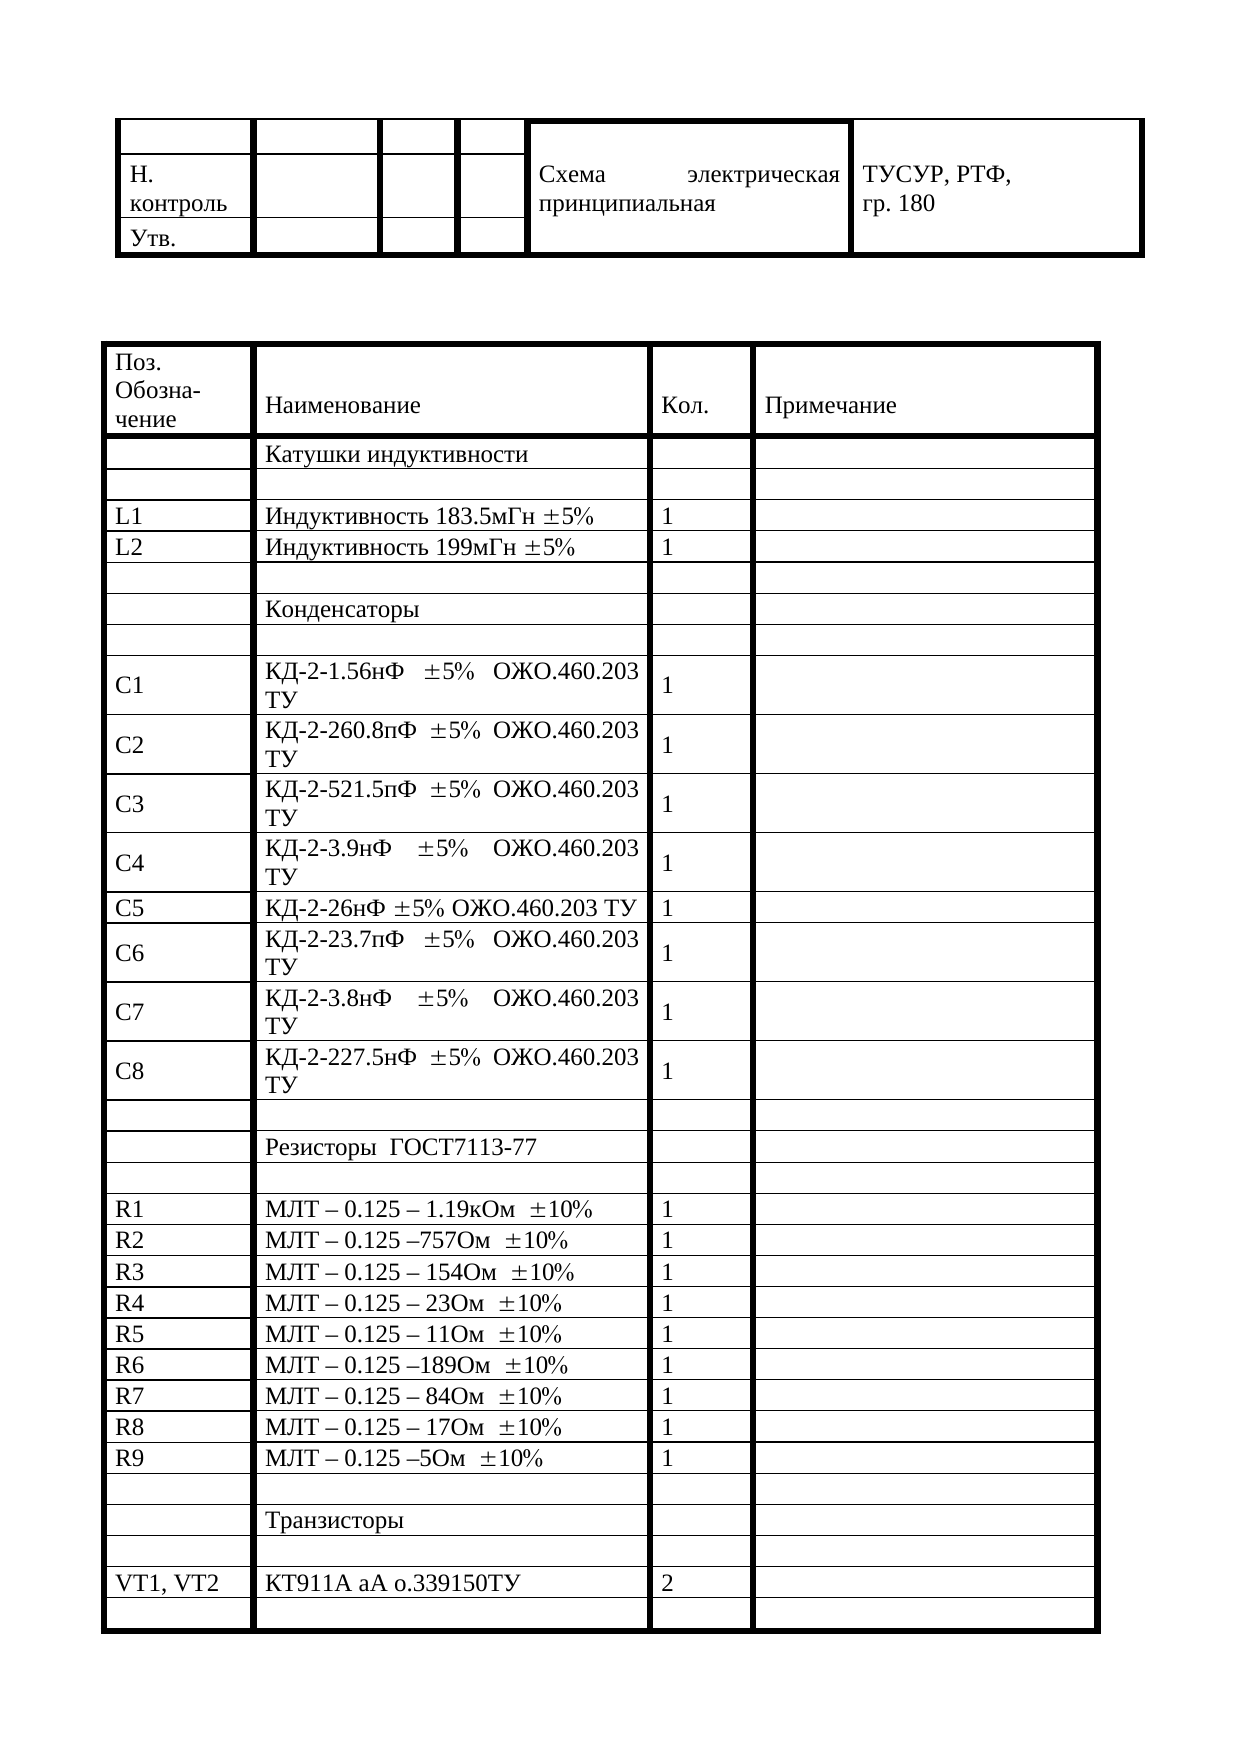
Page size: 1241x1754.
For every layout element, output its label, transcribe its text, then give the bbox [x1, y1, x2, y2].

table_cell С8 [107, 1042, 250, 1099]
table_cell МЛТ – 0.125 –5Ом 10 [257, 1443, 647, 1472]
table_cell 1 [653, 1194, 750, 1224]
table_cell [756, 1163, 1094, 1193]
table_cell R9 [107, 1443, 250, 1472]
table_cell L2 [107, 532, 250, 561]
table_cell [653, 1131, 750, 1162]
table_cell МЛТ – 0.125 – 17Ом 10 [257, 1411, 647, 1441]
table_cell [107, 1132, 250, 1162]
table_cell [756, 1100, 1094, 1130]
table_cell [107, 1598, 250, 1628]
table_cell [756, 1380, 1094, 1410]
table_cell [756, 1474, 1094, 1503]
table_cell КД-2-1.56нФ 5 ОЖО.460.203 ТУ [257, 656, 647, 714]
table_cell 1 [653, 656, 750, 714]
table_cell Индуктивность 199мГн 5 [257, 531, 647, 561]
table_cell [107, 625, 250, 655]
table_cell КД-2-3.8нФ 5 ОЖО.460.203 ТУ [257, 982, 647, 1040]
table_cell L1 [107, 501, 250, 530]
table_cell [756, 833, 1094, 891]
table_cell 1 [653, 1287, 750, 1317]
table_cell [756, 1256, 1094, 1286]
table_cell Транзисторы [257, 1505, 647, 1535]
table_cell [756, 1349, 1094, 1379]
table_cell [257, 1536, 647, 1566]
table_cell 1 [653, 531, 750, 561]
table_cell [756, 1225, 1094, 1255]
table_cell [383, 120, 454, 153]
table_cell С3 [107, 775, 250, 832]
table_header Кол. [653, 347, 750, 433]
table_cell КД-2-227.5нФ 5 ОЖО.460.203 ТУ [257, 1041, 647, 1099]
table_cell [756, 563, 1094, 592]
table_cell [756, 892, 1094, 922]
table_cell [756, 1505, 1094, 1535]
table_cell [107, 1101, 250, 1130]
table_cell [756, 774, 1094, 832]
table_cell [257, 1163, 647, 1193]
table_cell [461, 155, 524, 217]
table_cell Индуктивность 183.5мГн 5 [257, 500, 647, 530]
table_cell МЛТ – 0.125 – 84Ом 10 [257, 1380, 647, 1410]
table_cell [107, 470, 250, 499]
table_cell [257, 120, 377, 153]
table_header Примечание [756, 347, 1094, 433]
table_cell [107, 1474, 250, 1503]
table_cell МЛТ – 0.125 –757Ом 10 [257, 1225, 647, 1255]
table_cell [756, 439, 1094, 468]
table_cell R8 [107, 1412, 250, 1441]
table_cell [756, 500, 1094, 530]
table_cell R6 [107, 1350, 250, 1379]
table_cell [257, 469, 647, 499]
table_cell R3 [107, 1256, 250, 1286]
table_cell Конденсаторы [257, 594, 647, 624]
table_cell 1 [653, 923, 750, 981]
table_cell [257, 1598, 647, 1628]
table_cell [653, 1163, 750, 1193]
table_cell [756, 982, 1094, 1040]
table_cell [107, 1505, 250, 1535]
table_cell [107, 563, 250, 592]
table_cell [653, 594, 750, 624]
table_cell КД-2-23.7пФ 5 ОЖО.460.203 ТУ [257, 923, 647, 981]
table_cell [756, 1536, 1094, 1566]
table_cell 1 [653, 774, 750, 832]
table_cell Катушки индуктивности [257, 439, 647, 468]
table_cell КД-2-521.5пФ 5 ОЖО.460.203 ТУ [257, 774, 647, 832]
table_cell МЛТ – 0.125 – 1.19кОм 10 [257, 1194, 647, 1224]
table_cell [653, 1505, 750, 1535]
table_cell Схема электрическая принципиальная [531, 124, 848, 252]
table_header Наименование [257, 347, 647, 433]
table_cell [383, 155, 454, 217]
table_cell 1 [653, 833, 750, 891]
table_cell КТ911А аА о.339150ТУ [257, 1567, 647, 1597]
table_cell 1 [653, 1256, 750, 1286]
table_cell [756, 1567, 1094, 1597]
table_cell [653, 1598, 750, 1628]
table_cell [121, 120, 250, 153]
table_cell [653, 563, 750, 592]
table_cell 1 [653, 1041, 750, 1099]
table_cell [756, 656, 1094, 714]
table_cell [756, 1041, 1094, 1099]
table_cell [107, 1536, 250, 1566]
table_cell [756, 625, 1094, 655]
table_cell [653, 625, 750, 655]
table_cell [653, 439, 750, 468]
table_cell [756, 1194, 1094, 1224]
table_cell [107, 594, 250, 624]
table_cell ТУСУР, РТФ, гр. 180 [854, 120, 1139, 252]
table_cell 1 [653, 1411, 750, 1441]
table_cell [257, 1474, 647, 1503]
table_cell [756, 469, 1094, 499]
table_cell 1 [653, 1380, 750, 1410]
table_cell R7 [107, 1381, 250, 1410]
table_cell Н. контроль [121, 155, 250, 217]
table_cell [756, 531, 1094, 561]
table_cell R1 [107, 1194, 250, 1224]
table_cell [756, 1443, 1094, 1472]
table_cell [257, 625, 647, 655]
table_cell КД-2-26нФ 5 ОЖО.460.203 ТУ [257, 892, 647, 922]
table_cell Утв. [121, 218, 250, 252]
table_cell [257, 218, 377, 252]
table_cell R2 [107, 1225, 250, 1255]
table_cell 2 [653, 1567, 750, 1597]
table_cell R4 [107, 1288, 250, 1317]
table_cell С5 [107, 893, 250, 922]
table_cell [461, 120, 524, 153]
table_cell [756, 1287, 1094, 1317]
table_cell МЛТ – 0.125 – 11Ом 10 [257, 1318, 647, 1348]
table_cell 1 [653, 982, 750, 1040]
table_cell [653, 1100, 750, 1130]
table_cell [383, 218, 454, 252]
table_cell КД-2-3.9нФ 5 ОЖО.460.203 ТУ [257, 833, 647, 891]
table_cell 1 [653, 715, 750, 773]
table_cell [756, 923, 1094, 981]
table_cell КД-2-260.8пФ 5 ОЖО.460.203 ТУ [257, 715, 647, 773]
table_cell [653, 1474, 750, 1503]
table_cell [461, 218, 524, 252]
table_cell [257, 563, 647, 592]
table_cell С4 [107, 833, 250, 891]
table_header Поз. Обозна-чение [107, 347, 250, 433]
table_cell 1 [653, 1225, 750, 1255]
table_cell VT1, VT2 [107, 1567, 250, 1597]
table_cell [257, 155, 377, 217]
table_cell 1 [653, 1443, 750, 1472]
table_cell [756, 1598, 1094, 1628]
table_cell [257, 1100, 647, 1130]
table_cell МЛТ – 0.125 – 154Ом 10 [257, 1256, 647, 1286]
table_cell С1 [107, 656, 250, 714]
table_cell [756, 715, 1094, 773]
table_cell 1 [653, 1349, 750, 1379]
table_cell 1 [653, 1318, 750, 1348]
table_cell С7 [107, 983, 250, 1040]
table_cell R5 [107, 1319, 250, 1348]
table_cell С2 [107, 715, 250, 773]
table_cell [653, 1536, 750, 1566]
table_cell [653, 469, 750, 499]
table_cell МЛТ – 0.125 –189Ом 10 [257, 1349, 647, 1379]
table_cell [107, 439, 250, 468]
table_cell Резисторы ГОСТ7113-77 [257, 1131, 647, 1162]
table_cell [756, 1318, 1094, 1348]
table_cell [756, 1131, 1094, 1162]
table_cell [107, 1163, 250, 1193]
table_cell МЛТ – 0.125 – 23Ом 10 [257, 1287, 647, 1317]
table_cell С6 [107, 924, 250, 981]
table_cell [756, 594, 1094, 624]
table_cell 1 [653, 892, 750, 922]
table_cell [756, 1411, 1094, 1441]
table_cell 1 [653, 500, 750, 530]
